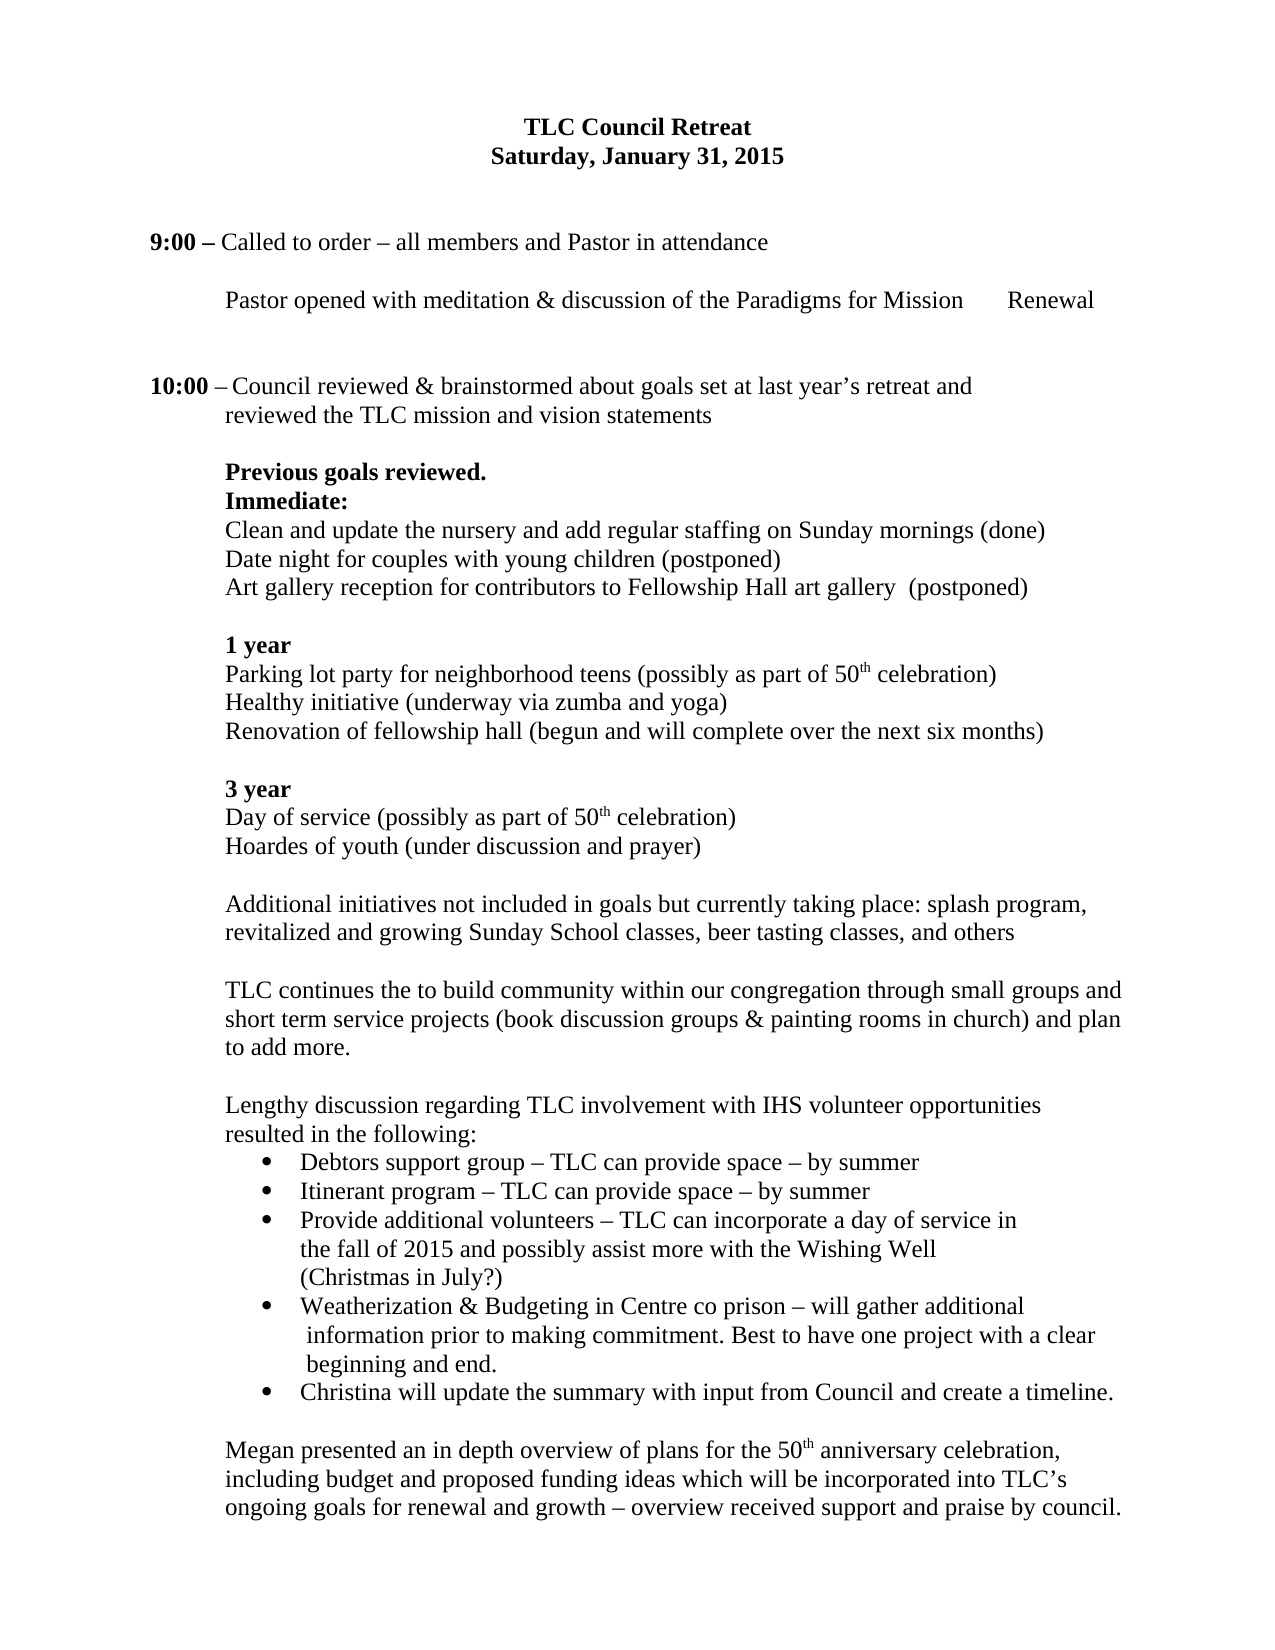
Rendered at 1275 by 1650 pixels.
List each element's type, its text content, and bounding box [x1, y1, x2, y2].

text the fall of 2015 and possibly assist more with the Wishing Well [225, 1234, 1125, 1262]
text Healthy initiative (underway via zumba and yoga) [150, 687, 1125, 716]
text TLC Council Retreat [150, 112, 1125, 141]
text Megan presented an in depth overview of plans for the 50th anniversary celebration, including budget and proposed funding ideas which will be incorporated into TLC’s ongoing goals for renewal and growth – overview received support and praise by council. [225, 1435, 1125, 1521]
list Weatherization & Budgeting in Centre co prison – will gather additional [262, 1291, 1125, 1320]
text 10:00 – Council reviewed & brainstormed about goals set at last year’s retreat and [150, 371, 1125, 400]
list Provide additional volunteers – TLC can incorporate a day of service in [262, 1205, 1125, 1234]
text Saturday, January 31, 2015 [150, 141, 1125, 170]
text 9:00 – Called to order – all members and Pastor in attendance [150, 227, 1125, 256]
text Renovation of fellowship hall (begun and will complete over the next six months) [150, 716, 1125, 745]
text Lengthy discussion regarding TLC involvement with IHS volunteer opportunities resulted in the following: [225, 1090, 1125, 1147]
text (Christmas in July?) [225, 1262, 1125, 1291]
text 3 year [150, 774, 1125, 802]
text reviewed the TLC mission and vision statements [150, 400, 1125, 429]
list Itinerant program – TLC can provide space – by summer [262, 1176, 1125, 1205]
text Day of service (possibly as part of 50th celebration) [150, 802, 1125, 831]
text TLC continues the to build community within our congregation through small groups and short term service projects (book discussion groups & painting rooms in church) and plan to add more. [225, 975, 1125, 1061]
text information prior to making commitment. Best to have one project with a clear beginning and end. [306, 1320, 1125, 1377]
text Art gallery reception for contributors to Fellowship Hall art gallery (postponed) [150, 572, 1125, 601]
text Immediate: [150, 486, 1125, 515]
text Parking lot party for neighborhood teens (possibly as part of 50th celebration) [150, 659, 1125, 687]
text Additional initiatives not included in goals but currently taking place: splash program, revitalized and growing Sunday School classes, beer tasting classes, and others [225, 889, 1125, 946]
list Christina will update the summary with input from Council and create a timeline. [262, 1377, 1125, 1406]
text Date night for couples with young children (postponed) [150, 544, 1125, 572]
text Hoardes of youth (under discussion and prayer) [150, 831, 1125, 860]
list Debtors support group – TLC can provide space – by summer [262, 1147, 1125, 1176]
text 1 year [150, 630, 1125, 659]
text Previous goals reviewed. [150, 457, 1125, 486]
text Clean and update the nursery and add regular staffing on Sunday mornings (done) [150, 515, 1125, 544]
text Pastor opened with meditation & discussion of the Paradigms for Mission Renewal [225, 285, 1125, 314]
